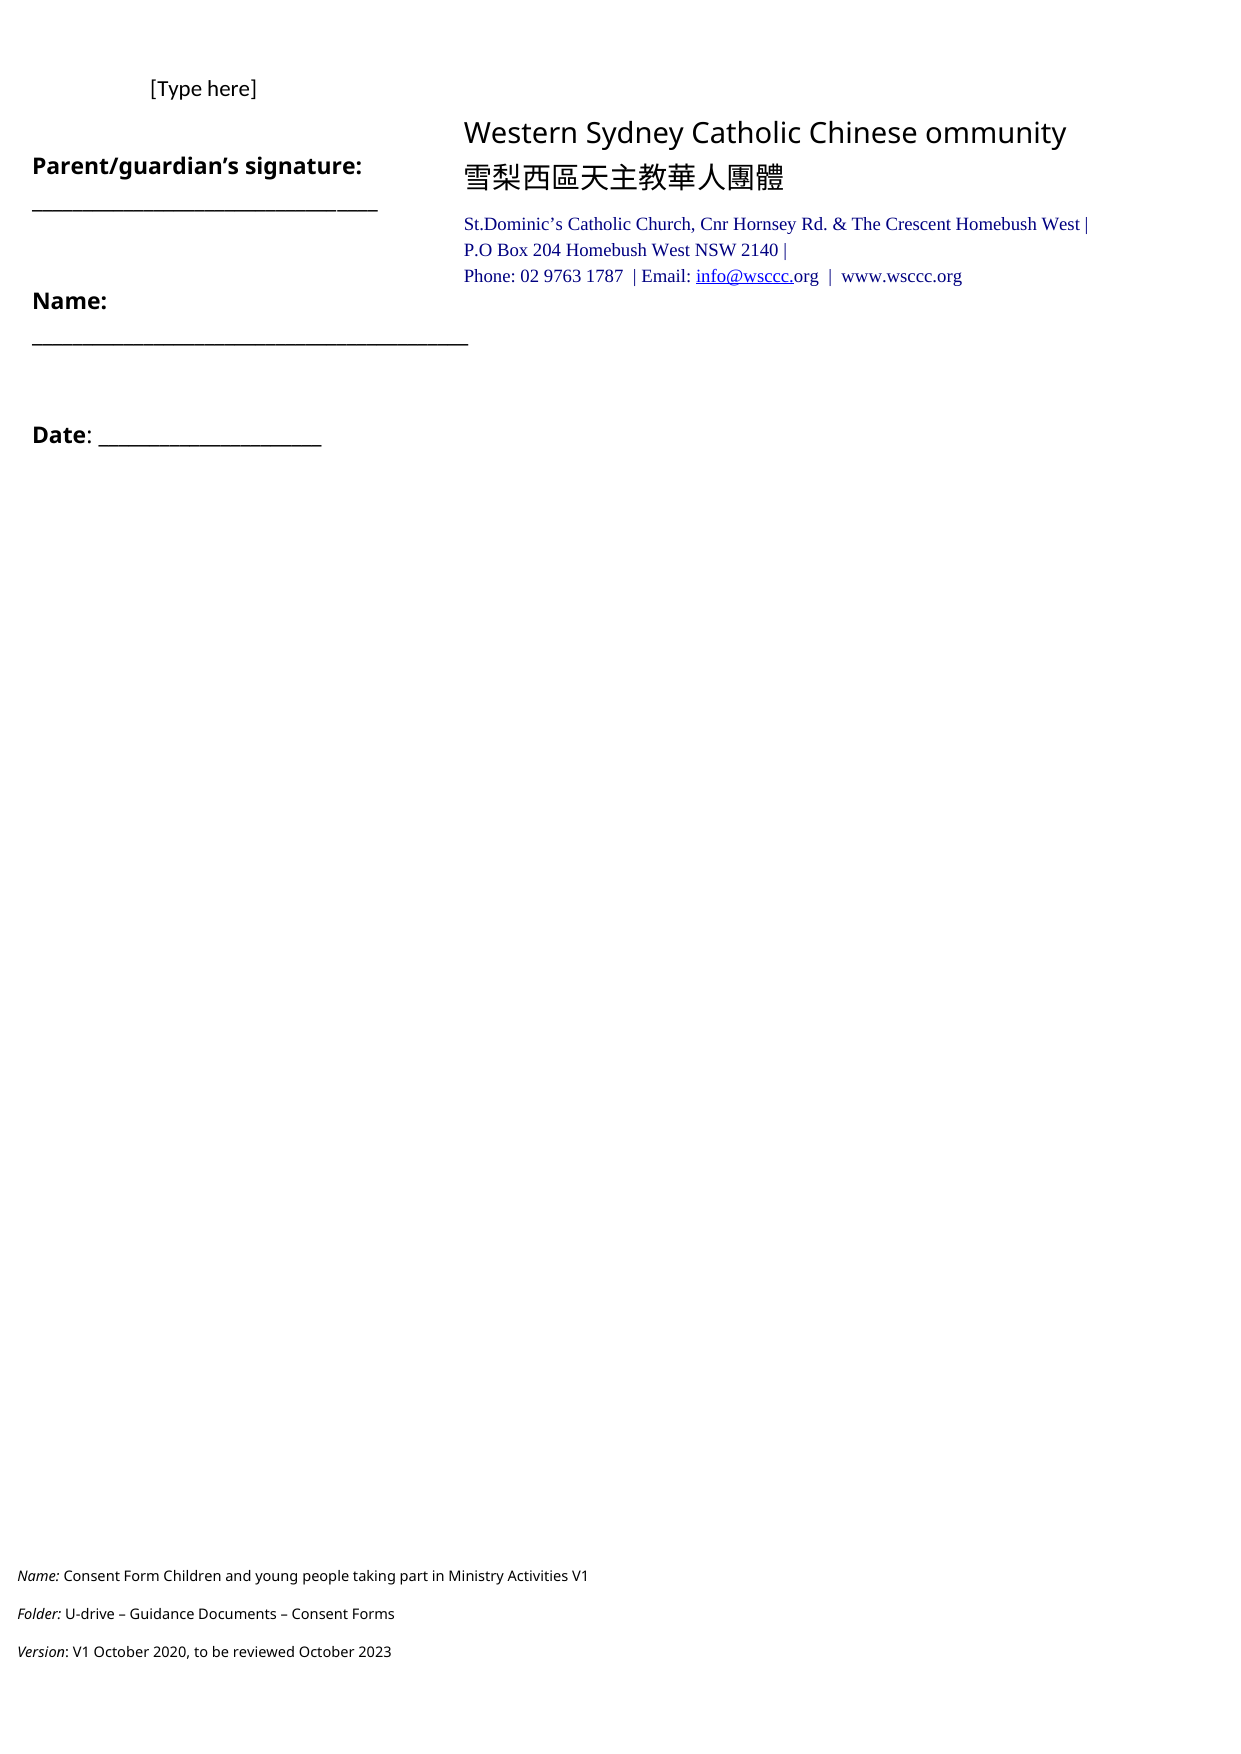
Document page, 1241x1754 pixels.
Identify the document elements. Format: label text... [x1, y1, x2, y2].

text Name: ___________________________________________ [32, 284, 1179, 349]
text Parent/guardian’s signature: __________________________________ [32, 150, 1179, 215]
text Date: ______________________ [32, 419, 1179, 450]
